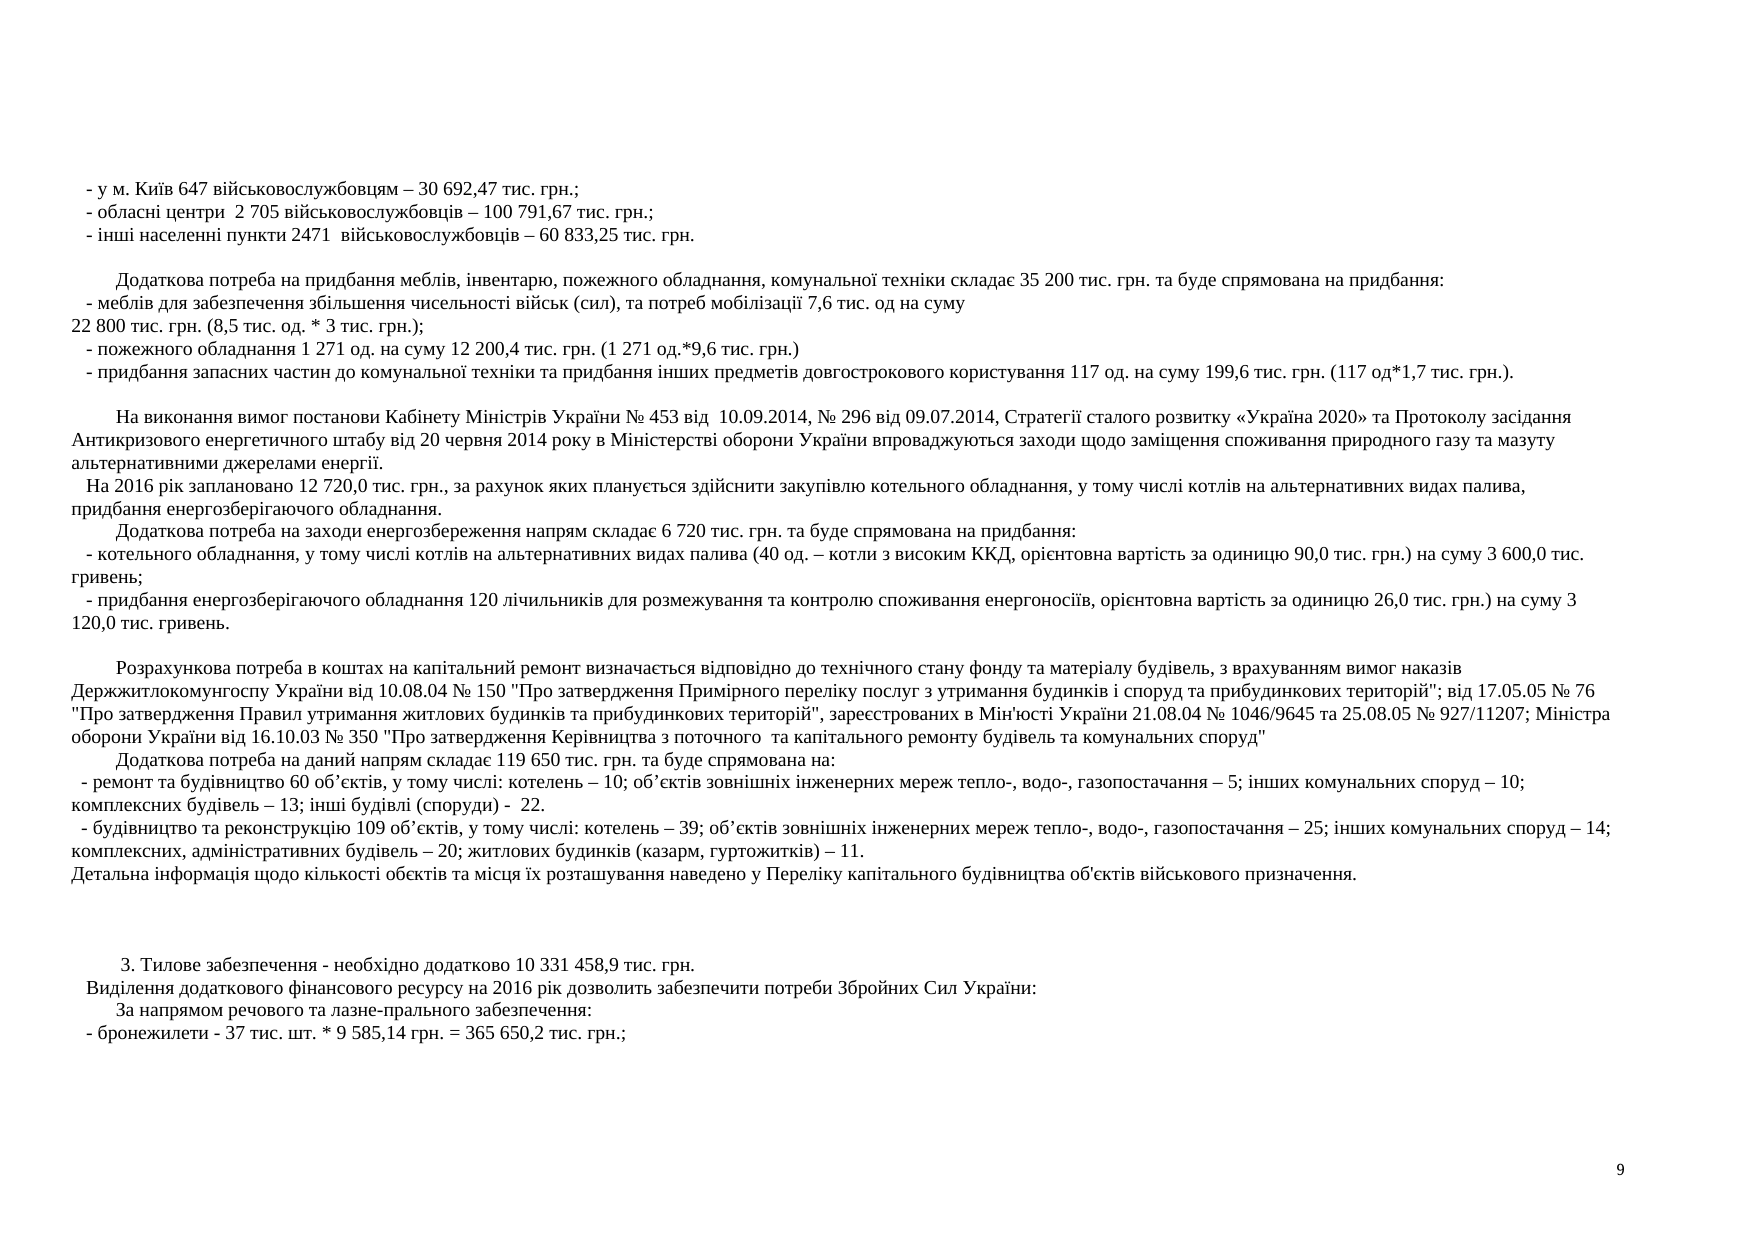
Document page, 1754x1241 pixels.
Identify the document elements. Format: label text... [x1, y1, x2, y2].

text - котельного обладнання, у тому числі котлів на альтернативних видах палива (40 од. – котли з високим ККД, орієнтовна вартість за одиницю 90,0 тис. грн.) на суму 3 600,0 тис. гривень; [71, 542, 1621, 588]
text - у м. Київ 647 військовослужбовцям – 30 692,47 тис. грн.; [71, 177, 1621, 200]
text - меблів для забезпечення збільшення чисельності військ (сил), та потреб мобілізації 7,6 тис. од на суму [71, 291, 1621, 314]
text Детальна інформація щодо кількості обєктів та місця їх розташування наведено у Переліку капітального будівництва об'єктів військового призначення. [71, 862, 1621, 884]
text На 2016 рік заплановано 12 720,0 тис. грн., за рахунок яких планується здійснити закупівлю котельного обладнання, у тому числі котлів на альтернативних видах палива, придбання енергозберігаючого обладнання. [71, 474, 1621, 519]
text Розрахункова потреба в коштах на капітальний ремонт визначається відповідно до технічного стану фонду та матеріалу будівель, з врахуванням вимог наказів Держжитлокомунгоспу України від 10.08.04 № 150 "Про затвердження Примірного переліку послуг з утримання будинків і споруд та прибудинкових територій"; від 17.05.05 № 76 "Про затвердження Правил утримання житлових будинків та прибудинкових територій", зареєстрованих в Мін'юсті України 21.08.04 № 1046/9645 та 25.08.05 № 927/11207; Міністра оборони України від 16.10.03 № 350 "Про затвердження Керівництва з поточного та капітального ремонту будівель та комунальних споруд" [71, 656, 1621, 747]
text 22 800 тис. грн. (8,5 тис. од. * 3 тис. грн.); [71, 314, 1621, 337]
text - придбання енергозберігаючого обладнання 120 лічильників для розмежування та контролю споживання енергоносіїв, орієнтовна вартість за одиницю 26,0 тис. грн.) на суму 3 120,0 тис. гривень. [71, 588, 1621, 633]
text 9 [1543, 1159, 1625, 1180]
text Додаткова потреба на придбання меблів, інвентарю, пожежного обладнання, комунальної техніки складає 35 200 тис. грн. та буде спрямована на придбання: [71, 268, 1621, 291]
text - придбання запасних частин до комунальної техніки та придбання інших предметів довгострокового користування 117 од. на суму 199,6 тис. грн. (117 од*1,7 тис. грн.). [71, 360, 1621, 382]
text На виконання вимог постанови Кабінету Міністрів України № 453 від 10.09.2014, № 296 від 09.07.2014, Стратегії сталого розвитку «Україна 2020» та Протоколу засідання Антикризового енергетичного штабу від 20 червня 2014 року в Міністерстві оборони України впроваджуються заходи щодо заміщення споживання природного газу та мазуту альтернативними джерелами енергії. [71, 405, 1621, 474]
text За напрямом речового та лазне-прального забезпечення: [71, 998, 1621, 1021]
text - будівництво та реконструкцію 109 об’єктів, у тому числі: котелень – 39; об’єктів зовнішніх інженерних мереж тепло-, водо-, газопостачання – 25; інших комунальних споруд – 14; комплексних, адміністративних будівель – 20; житлових будинків (казарм, гуртожитків) – 11. [71, 816, 1621, 862]
text Додаткова потреба на даний напрям складає 119 650 тис. грн. та буде спрямована на: [71, 747, 1621, 770]
text Виділення додаткового фінансового ресурсу на 2016 рік дозволить забезпечити потреби Збройних Сил України: [71, 976, 1621, 998]
text - обласні центри 2 705 військовослужбовців – 100 791,67 тис. грн.; [71, 200, 1621, 223]
text Додаткова потреба на заходи енергозбереження напрям складає 6 720 тис. грн. та буде спрямована на придбання: [71, 519, 1621, 542]
text - інші населенні пункти 2471 військовослужбовців – 60 833,25 тис. грн. [71, 223, 1621, 246]
text - пожежного обладнання 1 271 од. на суму 12 200,4 тис. грн. (1 271 од.*9,6 тис. грн.) [71, 337, 1621, 360]
text - бронежилети - 37 тис. шт. * 9 585,14 грн. = 365 650,2 тис. грн.; [71, 1021, 1621, 1044]
text - ремонт та будівництво 60 об’єктів, у тому числі: котелень – 10; об’єктів зовнішніх інженерних мереж тепло-, водо-, газопостачання – 5; інших комунальних споруд – 10; комплексних будівель – 13; інші будівлі (споруди) - 22. [71, 770, 1621, 816]
text 3. Тилове забезпечення - необхідно додатково 10 331 458,9 тис. грн. [71, 953, 1621, 976]
